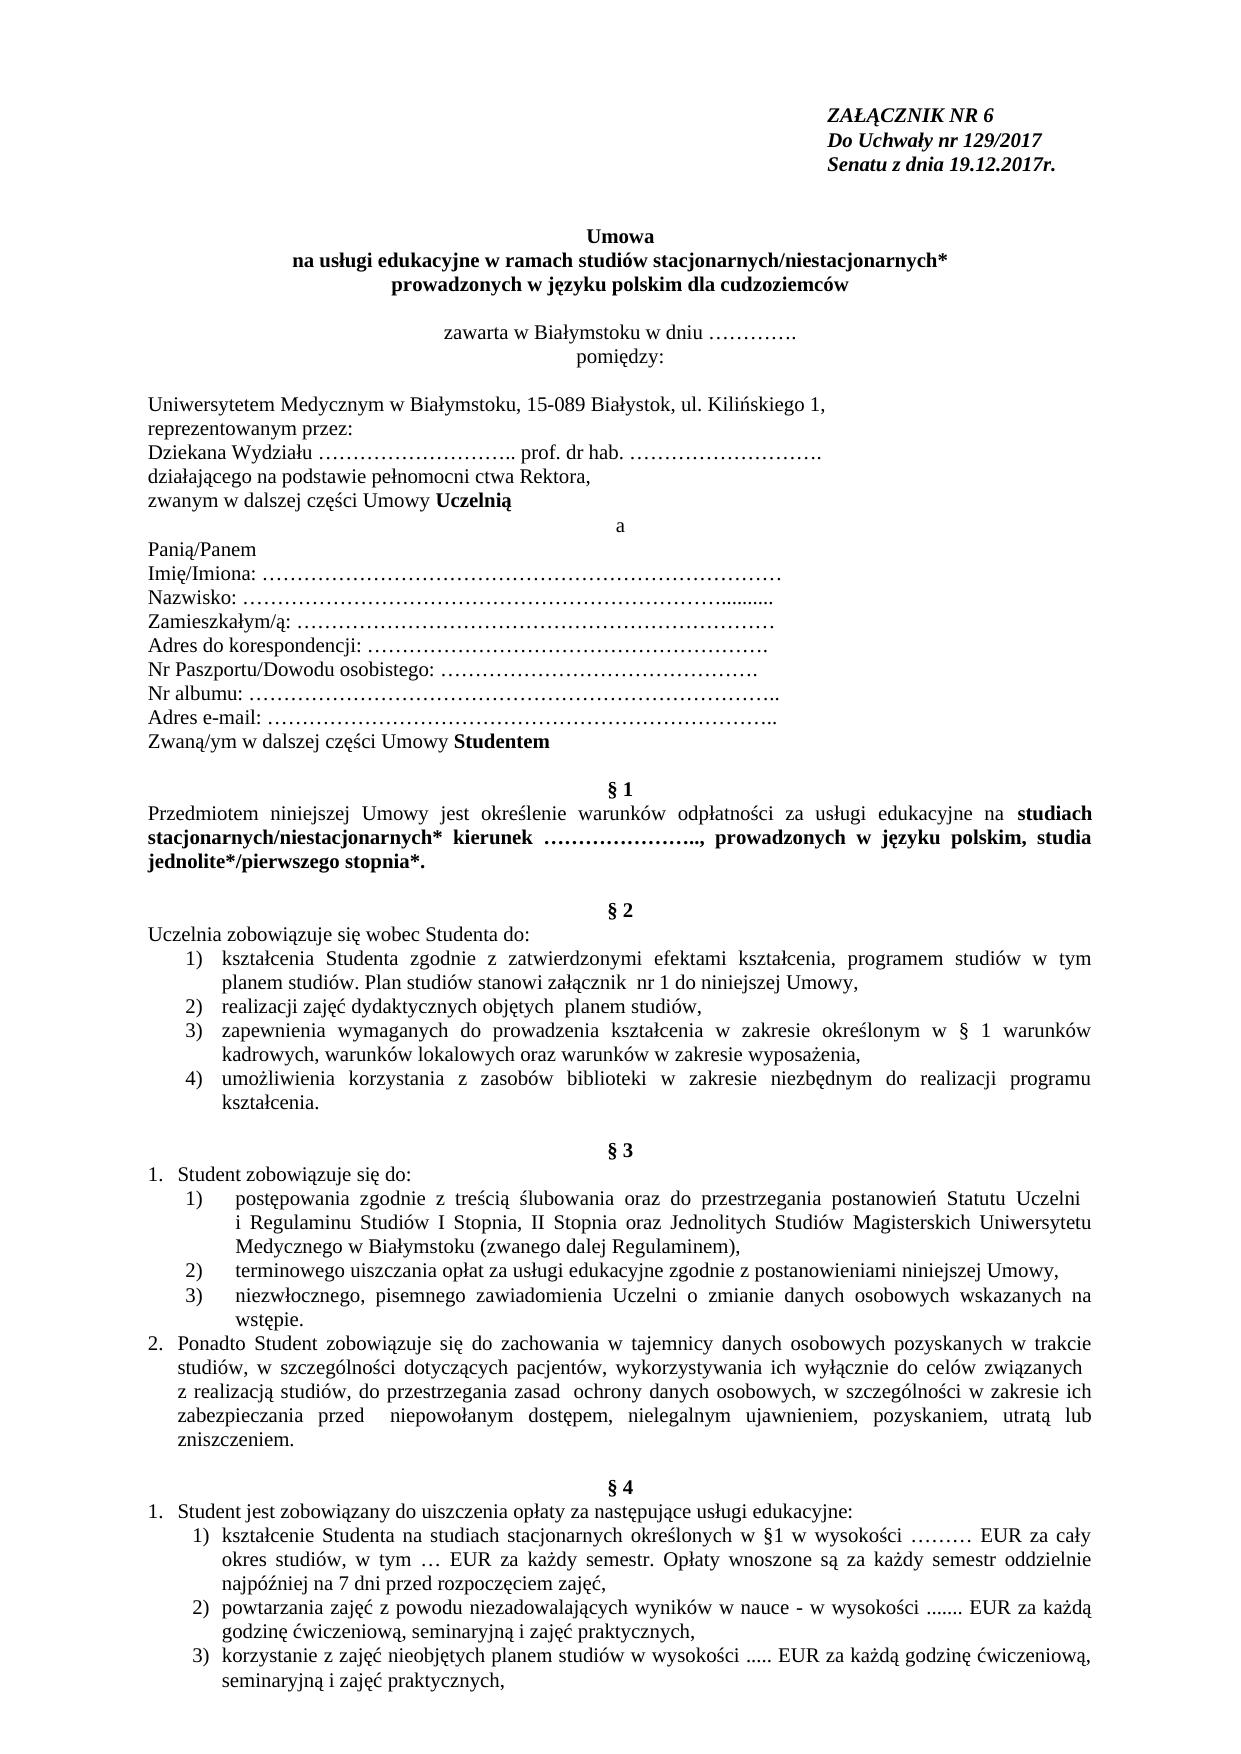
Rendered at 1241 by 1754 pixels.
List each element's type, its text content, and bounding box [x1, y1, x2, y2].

text Uniwersytetem Medycznym w Białymstoku, 15-089 Białystok, ul. Kilińskiego 1, [148, 392, 1092, 416]
text reprezentowanym przez: [148, 416, 1092, 440]
text Panią/Panem [148, 537, 1092, 561]
text ZAŁĄCZNIK NR 6 [827, 103, 1092, 127]
list kształcenia Studenta zgodnie z zatwierdzonymi efektami kształcenia, programem studiów w tym planem studiów. Plan studiów stanowi załącznik nr 1 do niniejszej Umowy, [185, 946, 1092, 994]
list terminowego uiszczania opłat za usługi edukacyjne zgodnie z postanowieniami niniejszej Umowy, [185, 1258, 1092, 1282]
text § 2 [148, 897, 1092, 922]
text Adres do korespondencji: …………………………………………………. [148, 633, 1092, 657]
text Umowa [148, 224, 1092, 248]
list zapewnienia wymaganych do prowadzenia kształcenia w zakresie określonym w § 1 warunków kadrowych, warunków lokalowych oraz warunków w zakresie wyposażenia, [185, 1018, 1092, 1066]
text Nr Paszportu/Dowodu osobistego: ………………………………………. [148, 657, 1092, 681]
text Uczelnia zobowiązuje się wobec Studenta do: [148, 922, 1092, 946]
list Student zobowiązuje się do: [148, 1162, 1092, 1186]
list korzystanie z zajęć nieobjętych planem studiów w wysokości ..... EUR za każdą godzinę ćwiczeniową, seminaryjną i zajęć praktycznych, [192, 1643, 1092, 1692]
text pomiędzy: [148, 344, 1092, 368]
text Zwaną/ym w dalszej części Umowy Studentem [148, 729, 1092, 753]
text Nr albumu: ………………………………………………………………….. [148, 681, 1092, 705]
list powtarzania zajęć z powodu niezadowalających wyników w nauce - w wysokości ....... EUR za każdą godzinę ćwiczeniową, seminaryjną i zajęć praktycznych, [192, 1595, 1092, 1643]
text § 3 [148, 1138, 1092, 1162]
text prowadzonych w języku polskim dla cudzoziemców [148, 272, 1092, 296]
text działającego na podstawie pełnomocni ctwa Rektora, [148, 464, 1092, 488]
text Imię/Imiona: ………………………………………………………………… [148, 561, 1092, 585]
list kształcenie Studenta na studiach stacjonarnych określonych w §1 w wysokości ……… EUR za cały okres studiów, w tym … EUR za każdy semestr. Opłaty wnoszone są za każdy semestr oddzielnie najpóźniej na 7 dni przed rozpoczęciem zajęć, [192, 1523, 1092, 1595]
text Przedmiotem niniejszej Umowy jest określenie warunków odpłatności za usługi edukacyjne na studiach stacjonarnych/niestacjonarnych* kierunek ………………….., prowadzonych w języku polskim, studia jednolite*/pierwszego stopnia*. [148, 801, 1092, 873]
text na usługi edukacyjne w ramach studiów stacjonarnych/niestacjonarnych* [148, 248, 1092, 272]
text a [148, 512, 1092, 537]
text § 4 [148, 1475, 1092, 1499]
list niezwłocznego, pisemnego zawiadomienia Uczelni o zmianie danych osobowych wskazanych na wstępie. [185, 1282, 1092, 1331]
text Adres e-mail: ……………………………………………………………….. [148, 705, 1092, 729]
text Nazwisko: …………………………………………………………….......... [148, 585, 1092, 609]
list Ponadto Student zobowiązuje się do zachowania w tajemnicy danych osobowych pozyskanych w trakcie studiów, w szczególności dotyczących pacjentów, wykorzystywania ich wyłącznie do celów związanych z realizacją studiów, do przestrzegania zasad ochrony danych osobowych, w szczególności w zakresie ich zabezpieczania przed niepowołanym dostępem, nielegalnym ujawnieniem, pozyskaniem, utratą lub zniszczeniem. [148, 1331, 1092, 1451]
text Dziekana Wydziału ……………………….. prof. dr hab. ………………………. [148, 440, 1092, 464]
text zwanym w dalszej części Umowy Uczelnią [148, 488, 1092, 512]
list postępowania zgodnie z treścią ślubowania oraz do przestrzegania postanowień Statutu Uczelni i Regulaminu Studiów I Stopnia, II Stopnia oraz Jednolitych Studiów Magisterskich Uniwersytetu Medycznego w Białymstoku (zwanego dalej Regulaminem), [185, 1186, 1092, 1258]
text § 1 [148, 777, 1092, 801]
text zawarta w Białymstoku w dniu …………. [148, 320, 1092, 344]
text Do Uchwały nr 129/2017 [827, 127, 1092, 152]
list umożliwienia korzystania z zasobów biblioteki w zakresie niezbędnym do realizacji programu kształcenia. [185, 1066, 1092, 1114]
text Senatu z dnia 19.12.2017r. [827, 152, 1092, 176]
list realizacji zajęć dydaktycznych objętych planem studiów, [185, 994, 1092, 1018]
list Student jest zobowiązany do uiszczenia opłaty za następujące usługi edukacyjne: [148, 1499, 1092, 1523]
text Zamieszkałym/ą: …………………………………………………………… [148, 609, 1092, 633]
